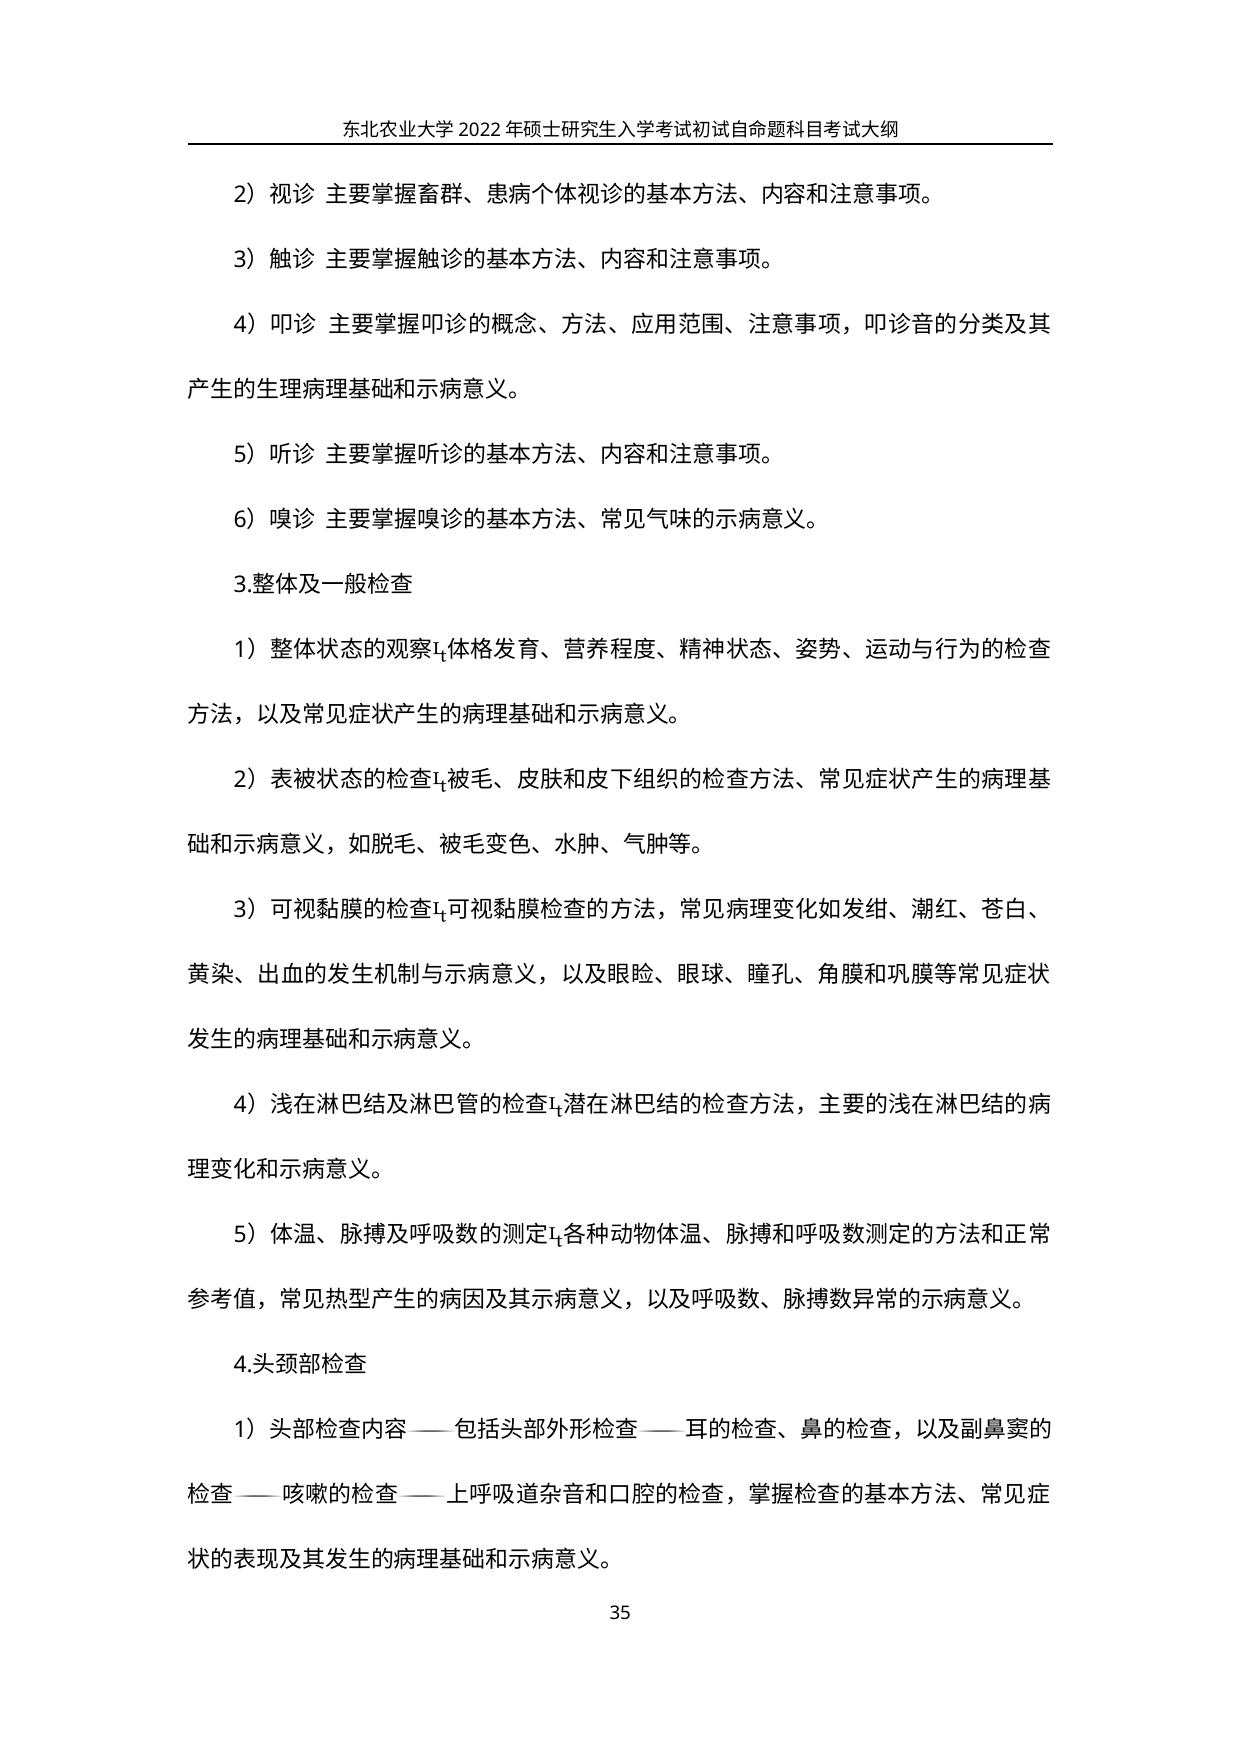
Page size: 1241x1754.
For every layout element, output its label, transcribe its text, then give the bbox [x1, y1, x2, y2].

text 6）嗅诊 主要掌握嗅诊的基本方法、常见气味的示病意义。 [187, 485, 1053, 550]
text 3）可视黏膜的检查可视黏膜检查的方法，常见病理变化如发绀、潮红、苍白、黄染、出血的发生机制与示病意义，以及眼睑、眼球、瞳孔、角膜和巩膜等常见症状发生的病理基础和示病意义。 [187, 875, 1053, 1070]
text 4.头颈部检查 [187, 1330, 1053, 1395]
text 4）叩诊 主要掌握叩诊的概念、方法、应用范围、注意事项，叩诊音的分类及其产生的生理病理基础和示病意义。 [187, 290, 1053, 420]
text 3）触诊 主要掌握触诊的基本方法、内容和注意事项。 [187, 225, 1053, 290]
text 5）体温、脉搏及呼吸数的测定各种动物体温、脉搏和呼吸数测定的方法和正常参考值，常见热型产生的病因及其示病意义，以及呼吸数、脉搏数异常的示病意义。 [187, 1200, 1053, 1330]
text 5）听诊 主要掌握听诊的基本方法、内容和注意事项。 [187, 420, 1053, 485]
text 2）表被状态的检查被毛、皮肤和皮下组织的检查方法、常见症状产生的病理基础和示病意义，如脱毛、被毛变色、水肿、气肿等。 [187, 745, 1053, 875]
text 1）头部检查内容包括头部外形检查耳的检查、鼻的检查，以及副鼻窦的检查咳嗽的检查上呼吸道杂音和口腔的检查，掌握检查的基本方法、常见症状的表现及其发生的病理基础和示病意义。 [187, 1395, 1053, 1590]
text 4）浅在淋巴结及淋巴管的检查潜在淋巴结的检查方法，主要的浅在淋巴结的病理变化和示病意义。 [187, 1070, 1053, 1200]
text 2）视诊 主要掌握畜群、患病个体视诊的基本方法、内容和注意事项。 [187, 160, 1053, 225]
text 3.整体及一般检查 [187, 550, 1053, 615]
text 1）整体状态的观察体格发育、营养程度、精神状态、姿势、运动与行为的检查方法，以及常见症状产生的病理基础和示病意义。 [187, 615, 1053, 745]
